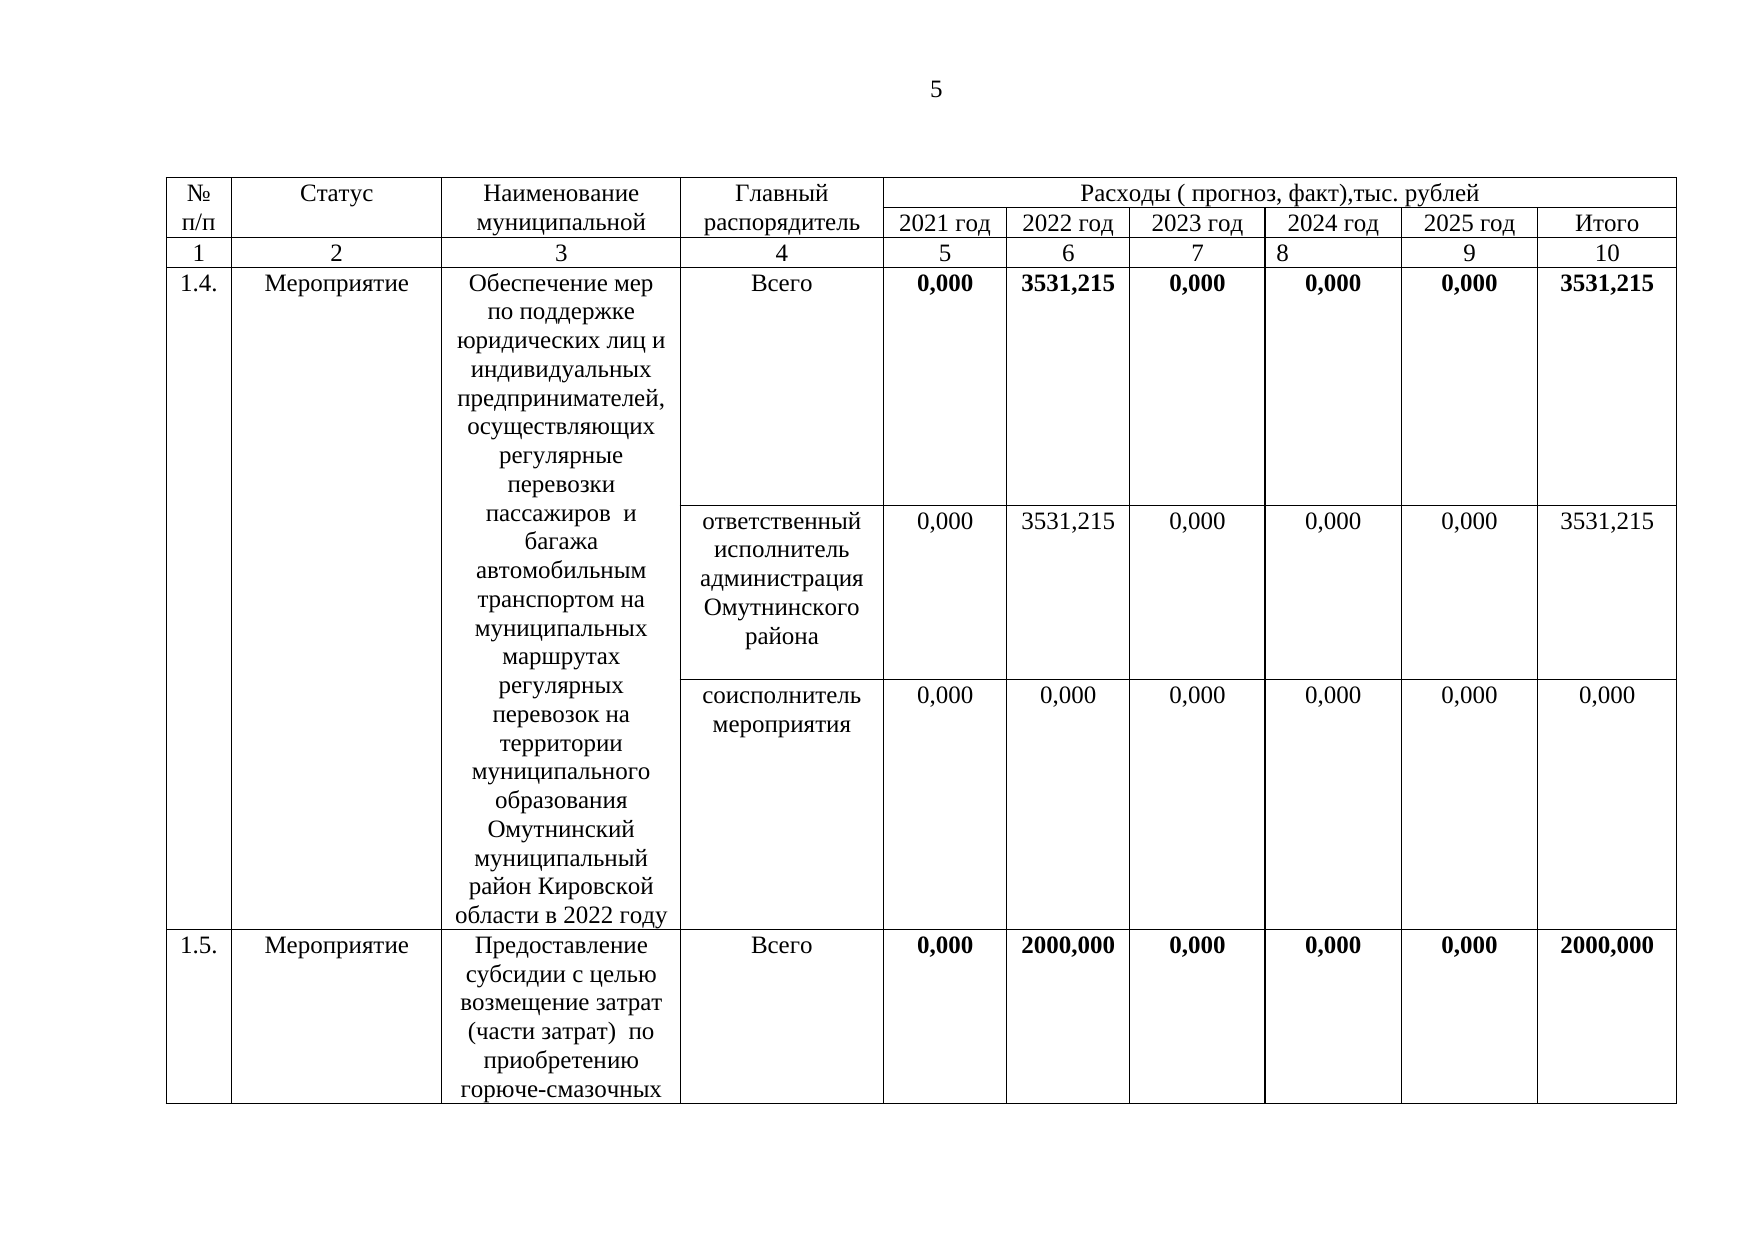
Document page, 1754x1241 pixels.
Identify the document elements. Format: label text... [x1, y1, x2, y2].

table_cell 2000,000 [1538, 930, 1676, 1103]
table_cell 7 [1130, 238, 1264, 267]
table_cell 0,000 [1538, 680, 1676, 929]
table_cell 1.4. [167, 268, 231, 929]
table_cell 3531,215 [1007, 268, 1129, 505]
table_cell 0,000 [1402, 680, 1537, 929]
table_cell 5 [884, 238, 1006, 267]
table_cell 0,000 [1266, 506, 1401, 679]
table_cell 4 [681, 238, 883, 267]
table_cell 8 [1266, 238, 1401, 267]
table_header Наименование муниципальной программы, подпрограммы, мероприятия [442, 178, 680, 237]
table_cell соисполнитель мероприятия [681, 680, 883, 929]
table_cell 0,000 [1402, 506, 1537, 679]
table_cell 2023 год [1130, 208, 1264, 237]
table_cell 2000,000 [1007, 930, 1129, 1103]
table_cell 1.5. [167, 930, 231, 1103]
table_cell 0,000 [1130, 268, 1264, 505]
table_cell 0,000 [1130, 680, 1264, 929]
table_header Главный распорядитель бюджетных средств [681, 178, 883, 237]
table_cell Всего [681, 930, 883, 1103]
table_cell 9 [1402, 238, 1537, 267]
table_cell 0,000 [884, 506, 1006, 679]
table_cell 2022 год [1007, 208, 1129, 237]
table_cell 0,000 [1266, 680, 1401, 929]
table_header Статус [232, 178, 441, 237]
table_cell 3531,215 [1538, 268, 1676, 505]
table_cell 0,000 [1402, 268, 1537, 505]
table_cell Итого [1538, 208, 1676, 237]
table_cell 0,000 [884, 268, 1006, 505]
table_cell 2 [232, 238, 441, 267]
table_cell 0,000 [1402, 930, 1537, 1103]
table_cell ответственный исполнитель администрация Омутнинского района [681, 506, 883, 679]
table_cell Мероприятие [232, 268, 441, 929]
table_cell 10 [1538, 238, 1676, 267]
table_cell Обеспечение мер по поддержке юридических лиц и индивидуальных предпринимателей, осуществляющих регулярные перевозки пассажиров и багажа автомобильным транспортом на муниципальных маршрутах регулярных перевозок на территории муниципального образования Омутнинский муниципальный район Кировской области в 2022 году [442, 268, 680, 929]
table_cell 3531,215 [1538, 506, 1676, 679]
table_cell 0,000 [1266, 268, 1401, 505]
table_cell 2024 год [1266, 208, 1401, 237]
table_cell 0,000 [884, 680, 1006, 929]
table_cell Мероприятие [232, 930, 441, 1103]
table_cell 0,000 [1130, 506, 1264, 679]
table_cell 3 [442, 238, 680, 267]
table_cell 6 [1007, 238, 1129, 267]
table_cell 2021 год [884, 208, 1006, 237]
table_cell 1 [167, 238, 231, 267]
table_cell Всего [681, 268, 883, 505]
table_cell 2025 год [1402, 208, 1537, 237]
table_header № п/п [167, 178, 231, 237]
table_cell 0,000 [1130, 930, 1264, 1103]
table_cell 0,000 [1266, 930, 1401, 1103]
table_cell 3531,215 [1007, 506, 1129, 679]
table_header Расходы ( прогноз, факт),тыс. рублей [884, 178, 1676, 207]
table_cell 0,000 [1007, 680, 1129, 929]
table_cell 0,000 [884, 930, 1006, 1103]
